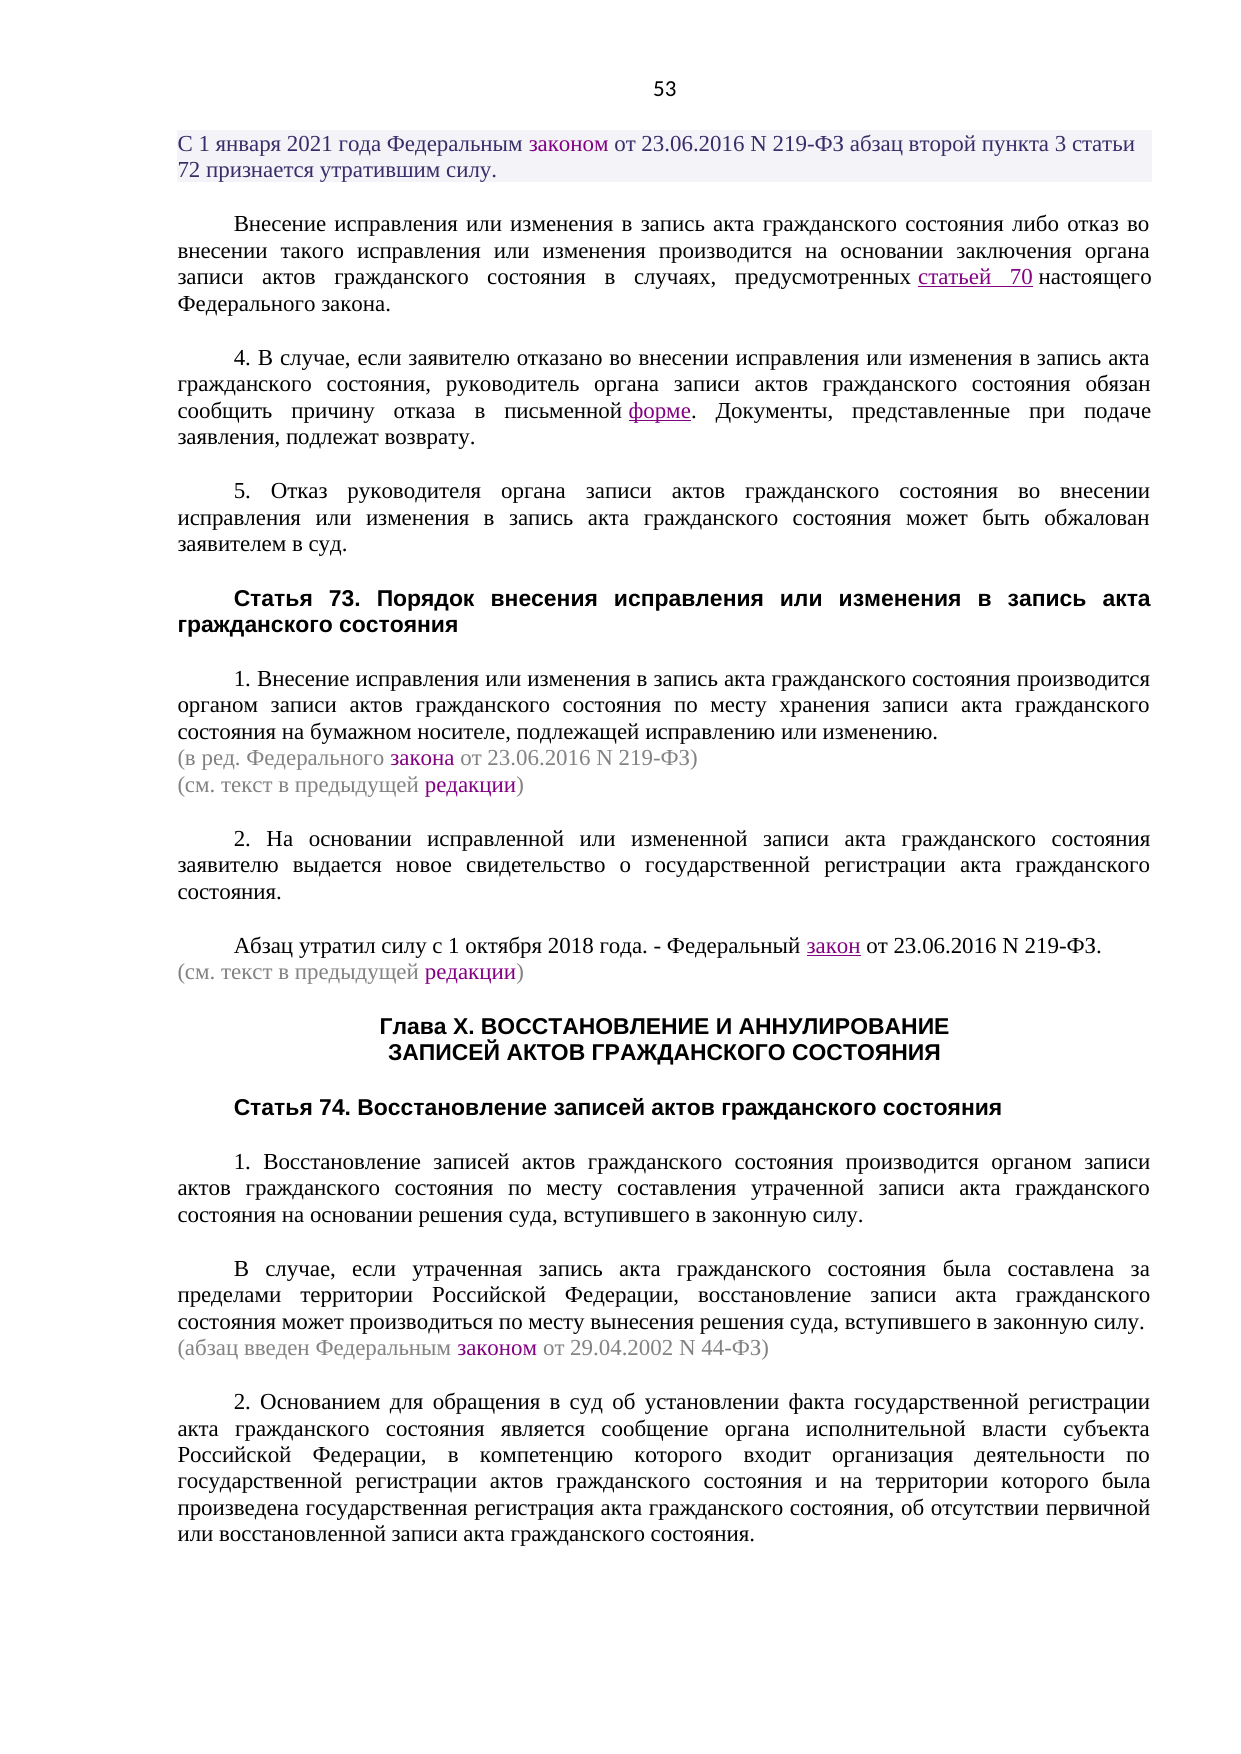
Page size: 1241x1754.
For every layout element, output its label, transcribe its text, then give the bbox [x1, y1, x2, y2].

text 5. Отказ руководителя органа записи актов гражданского состояния во внесении исправления или изменения в запись акта гражданского состояния может быть обжалован заявителем в суд. [177, 477, 1152, 556]
text ЗАПИСЕЙ АКТОВ ГРАЖДАНСКОГО СОСТОЯНИЯ [177, 1039, 1152, 1066]
text В случае, если утраченная запись акта гражданского состояния была составлена за пределами территории Российской Федерации, восстановление записи акта гражданского состояния может производиться по месту вынесения решения суда, вступившего в законную силу. [177, 1255, 1152, 1334]
text 1. Восстановление записей актов гражданского состояния производится органом записи актов гражданского состояния по месту составления утраченной записи акта гражданского состояния на основании решения суда, вступившего в законную силу. [177, 1148, 1152, 1227]
text Абзац утратил силу с 1 октября 2018 года. - Федеральный закон от 23.06.2016 N 219-ФЗ. [177, 932, 1152, 958]
text (абзац введен Федеральным законом от 29.04.2002 N 44-ФЗ) [177, 1334, 1152, 1360]
text 4. В случае, если заявителю отказано во внесении исправления или изменения в запись акта гражданского состояния, руководитель органа записи актов гражданского состояния обязан сообщить причину отказа в письменной форме. Документы, представленные при подаче заявления, подлежат возврату. [177, 344, 1152, 449]
text С 1 января 2021 года Федеральным законом от 23.06.2016 N 219-ФЗ абзац второй пункта 3 статьи 72 признается утратившим силу. [177, 130, 1152, 182]
text 1. Внесение исправления или изменения в запись акта гражданского состояния производится органом записи актов гражданского состояния по месту хранения записи акта гражданского состояния на бумажном носителе, подлежащей исправлению или изменению. [177, 665, 1152, 744]
text (см. текст в предыдущей редакции) [177, 958, 1152, 985]
text Статья 73. Порядок внесения исправления или изменения в запись акта гражданского состояния [177, 584, 1152, 637]
text 2. На основании исправленной или измененной записи акта гражданского состояния заявителю выдается новое свидетельство о государственной регистрации акта гражданского состояния. [177, 825, 1152, 904]
text Статья 74. Восстановление записей актов гражданского состояния [177, 1093, 1152, 1120]
text (см. текст в предыдущей редакции) [177, 771, 1152, 797]
text Внесение исправления или изменения в запись акта гражданского состояния либо отказ во внесении такого исправления или изменения производится на основании заключения органа записи актов гражданского состояния в случаях, предусмотренных статьей 70 настоящего Федерального закона. [177, 211, 1152, 316]
text (в ред. Федерального закона от 23.06.2016 N 219-ФЗ) [177, 744, 1152, 771]
text Глава X. ВОССТАНОВЛЕНИЕ И АННУЛИРОВАНИЕ [177, 1013, 1152, 1039]
text 2. Основанием для обращения в суд об установлении факта государственной регистрации акта гражданского состояния является сообщение органа исполнительной власти субъекта Российской Федерации, в компетенцию которого входит организация деятельности по государственной регистрации актов гражданского состояния и на территории которого была произведена государственная регистрация акта гражданского состояния, об отсутствии первичной или восстановленной записи акта гражданского состояния. [177, 1388, 1152, 1547]
